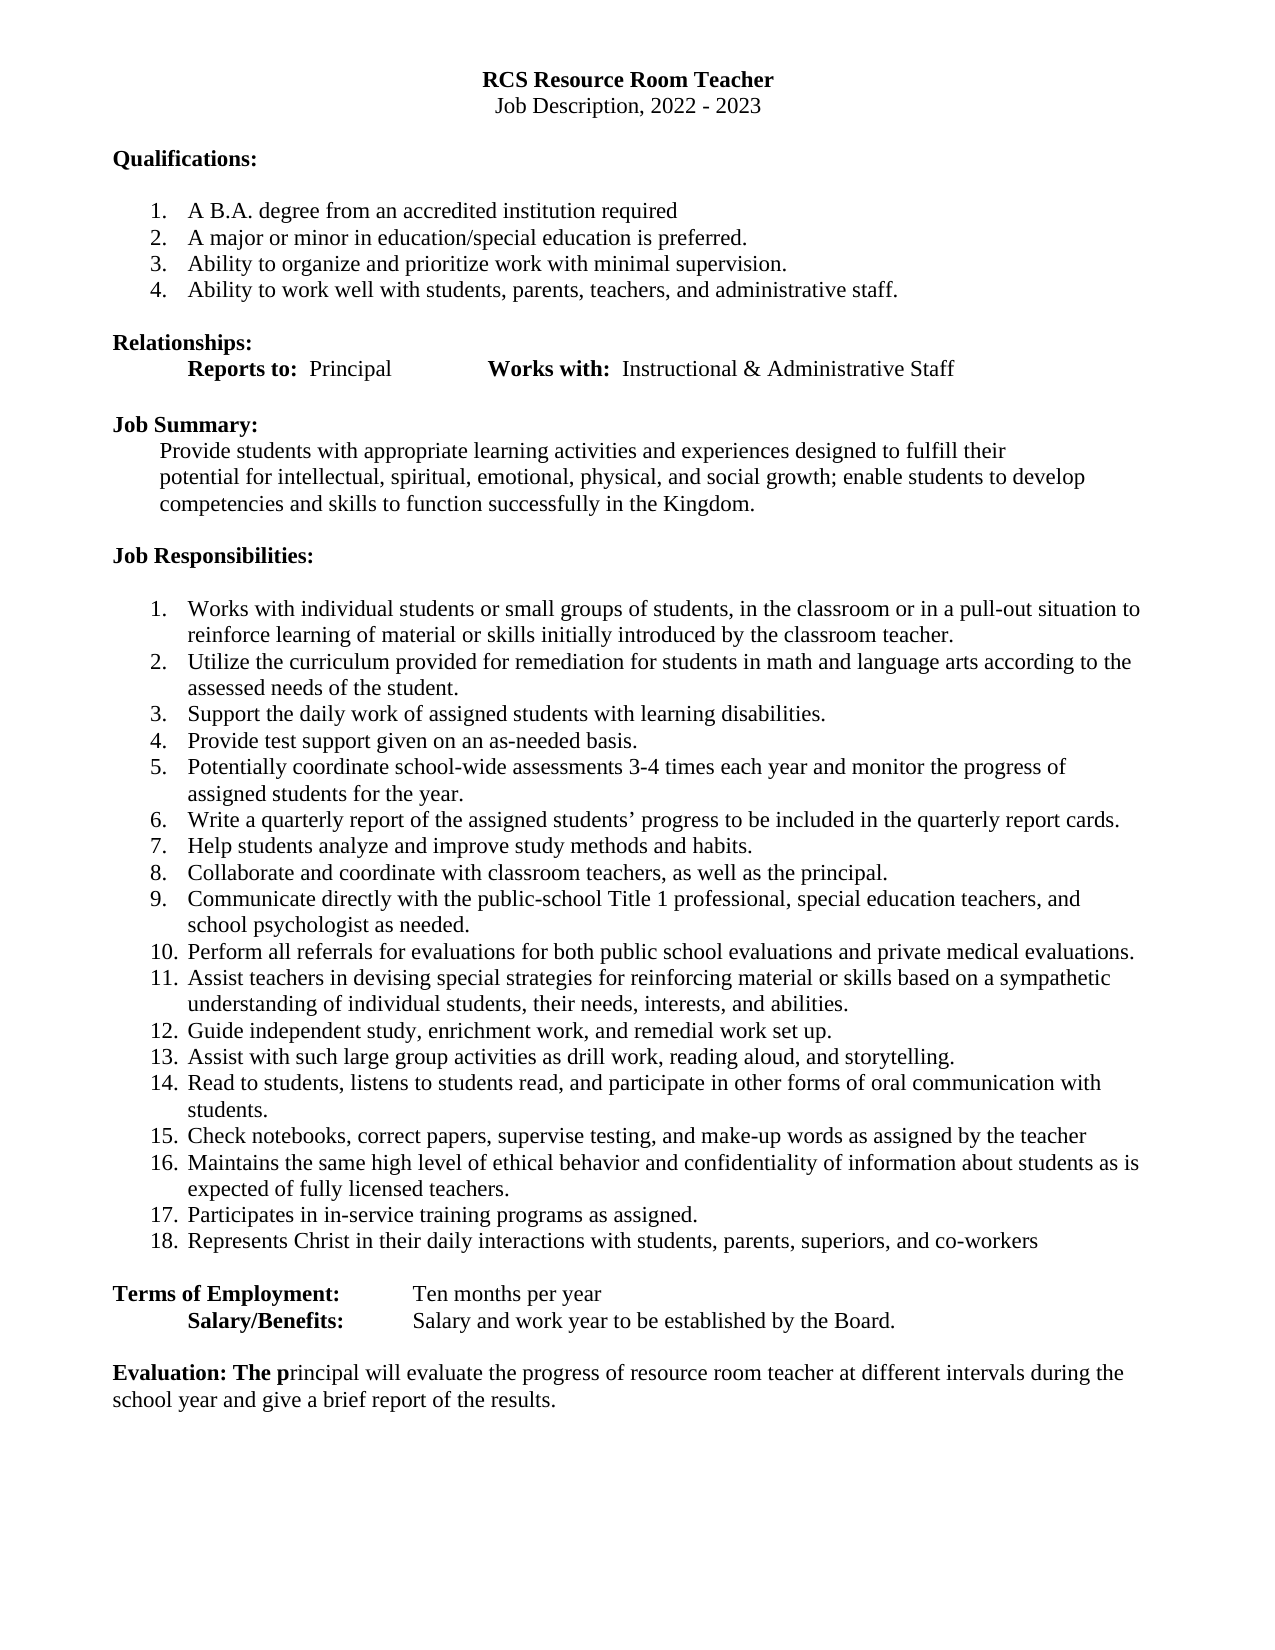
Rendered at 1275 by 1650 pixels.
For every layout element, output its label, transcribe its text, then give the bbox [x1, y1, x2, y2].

list Read to students, listens to students read, and participate in other forms of oral communication with students. [150, 1069, 1144, 1122]
text Job Summary: [112, 411, 1144, 437]
list A B.A. degree from an accredited institution required [150, 197, 1144, 224]
list Write a quarterly report of the assigned students’ progress to be included in the quarterly report cards. [150, 806, 1144, 832]
list Maintains the same high level of ethical behavior and confidentiality of information about students as is expected of fully licensed teachers. [150, 1148, 1144, 1201]
list Collaborate and coordinate with classroom teachers, as well as the principal. [150, 859, 1144, 885]
list Communicate directly with the public-school Title 1 professional, special education teachers, and school psychologist as needed. [150, 885, 1144, 938]
text Terms of Employment: Ten months per year [112, 1280, 1144, 1307]
text Relationships: [112, 329, 1144, 356]
list Participates in in-service training programs as assigned. [150, 1201, 1144, 1228]
list Assist with such large group activities as drill work, reading aloud, and storytelling. [150, 1043, 1144, 1069]
list Utilize the curriculum provided for remediation for students in math and language arts according to the assessed needs of the student. [150, 648, 1144, 701]
list Perform all referrals for evaluations for both public school evaluations and private medical evaluations. [150, 938, 1144, 964]
list Support the daily work of assigned students with learning disabilities. [150, 701, 1144, 727]
text Provide students with appropriate learning activities and experiences designed to fulfill their [159, 437, 1144, 463]
text Reports to: Principal Works with: Instructional & Administrative Staff [112, 356, 1144, 382]
list Help students analyze and improve study methods and habits. [150, 832, 1144, 859]
list Assist teachers in devising special strategies for reinforcing material or skills based on a sympathetic understanding of individual students, their needs, interests, and abilities. [150, 964, 1144, 1017]
text Salary/Benefits: Salary and work year to be established by the Board. [112, 1307, 1144, 1333]
list Provide test support given on an as-needed basis. [150, 727, 1144, 753]
list Ability to organize and prioritize work with minimal supervision. [150, 250, 1144, 276]
text Job Description, 2022 - 2023 [112, 92, 1144, 118]
list Works with individual students or small groups of students, in the classroom or in a pull-out situation to reinforce learning of material or skills initially introduced by the classroom teacher. [150, 595, 1144, 648]
list A major or minor in education/special education is preferred. [150, 224, 1144, 250]
text potential for intellectual, spiritual, emotional, physical, and social growth; enable students to develop competencies and skills to function successfully in the Kingdom. [159, 463, 1144, 516]
list Check notebooks, correct papers, supervise testing, and make-up words as assigned by the teacher [150, 1122, 1144, 1148]
list Represents Christ in their daily interactions with students, parents, superiors, and co-workers [150, 1228, 1144, 1254]
text Evaluation: The principal will evaluate the progress of resource room teacher at different intervals during the school year and give a brief report of the results. [112, 1359, 1144, 1412]
list Potentially coordinate school-wide assessments 3-4 times each year and monitor the progress of assigned students for the year. [150, 753, 1144, 806]
list Ability to work well with students, parents, teachers, and administrative staff. [150, 276, 1144, 303]
text RCS Resource Room Teacher [112, 66, 1144, 92]
list Guide independent study, enrichment work, and remedial work set up. [150, 1017, 1144, 1043]
text Qualifications: [112, 145, 1144, 171]
text Job Responsibilities: [112, 542, 1144, 569]
